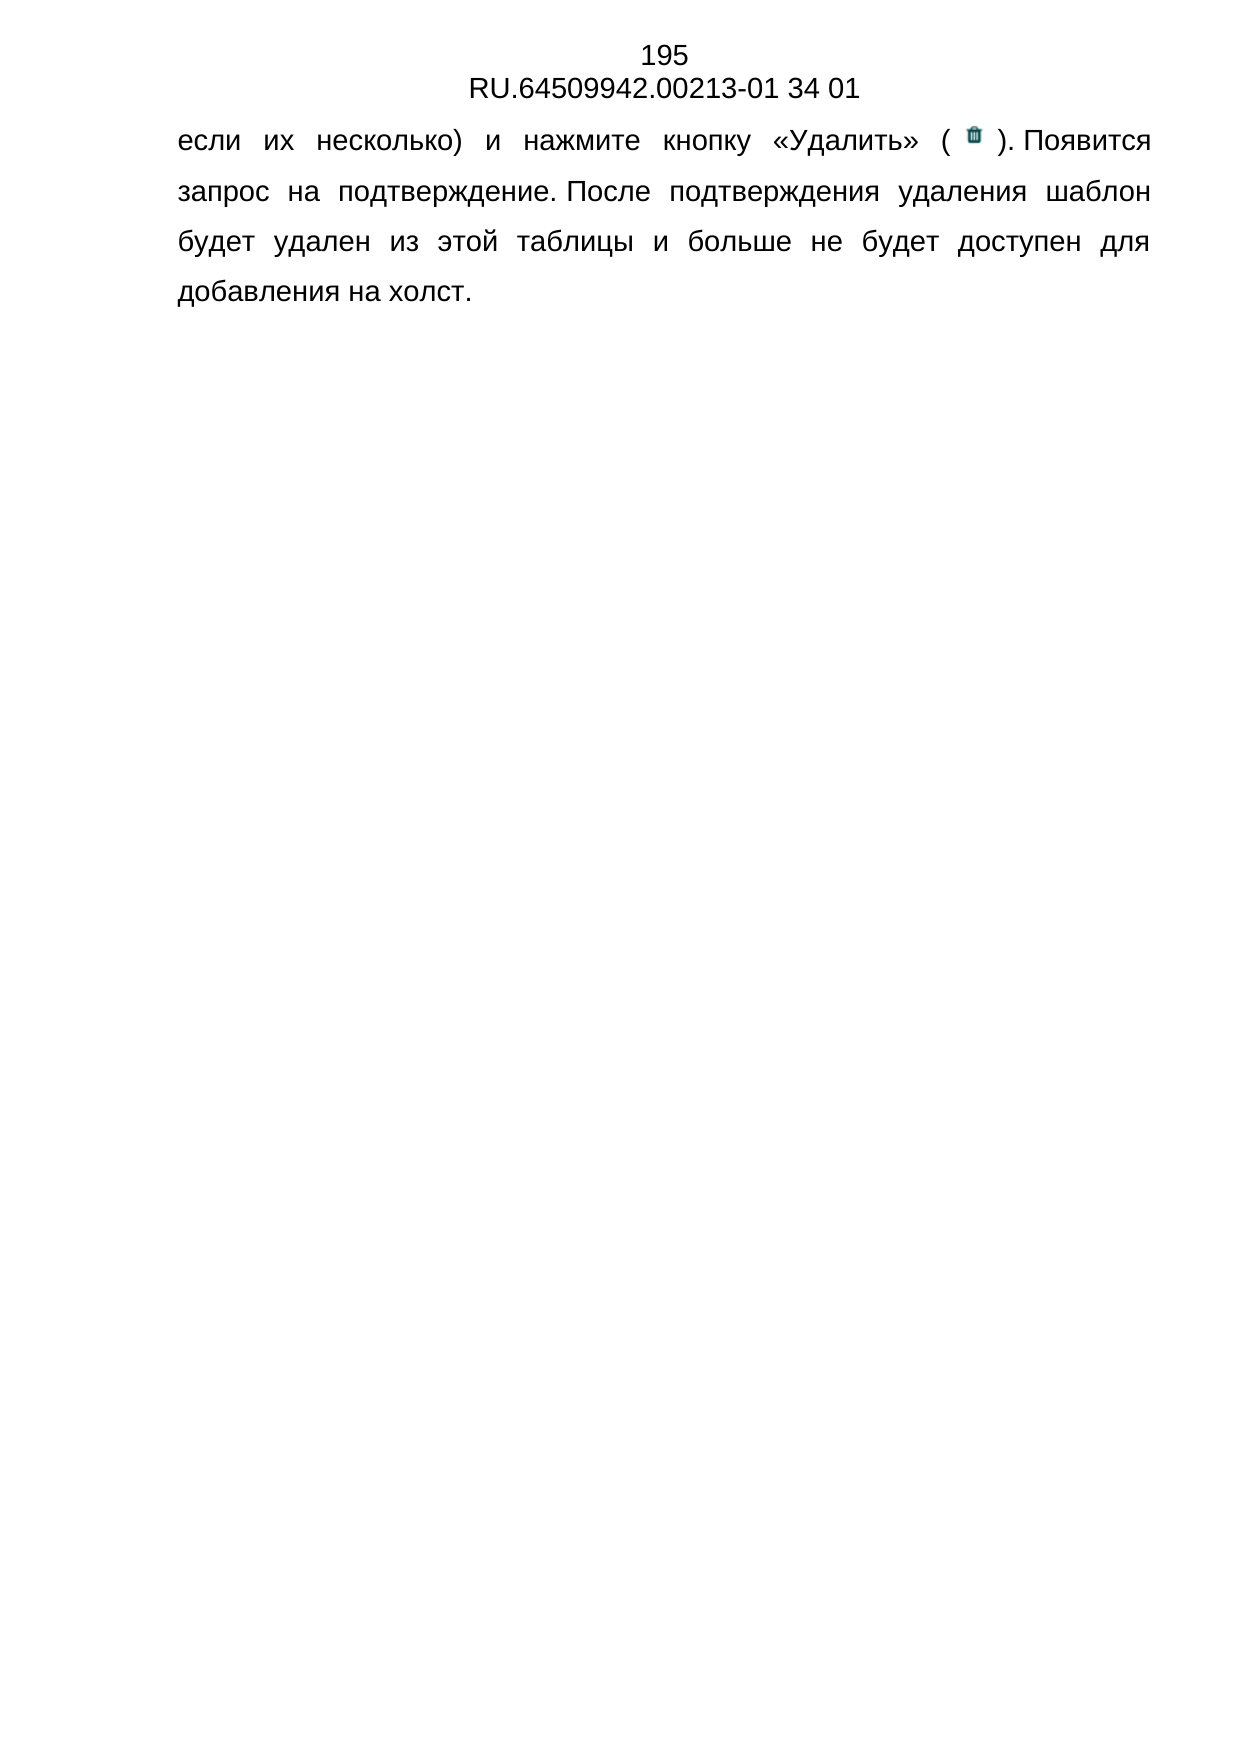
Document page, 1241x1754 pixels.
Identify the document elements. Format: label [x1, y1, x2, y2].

text [177, 122, 1152, 308]
picture [959, 121, 989, 151]
